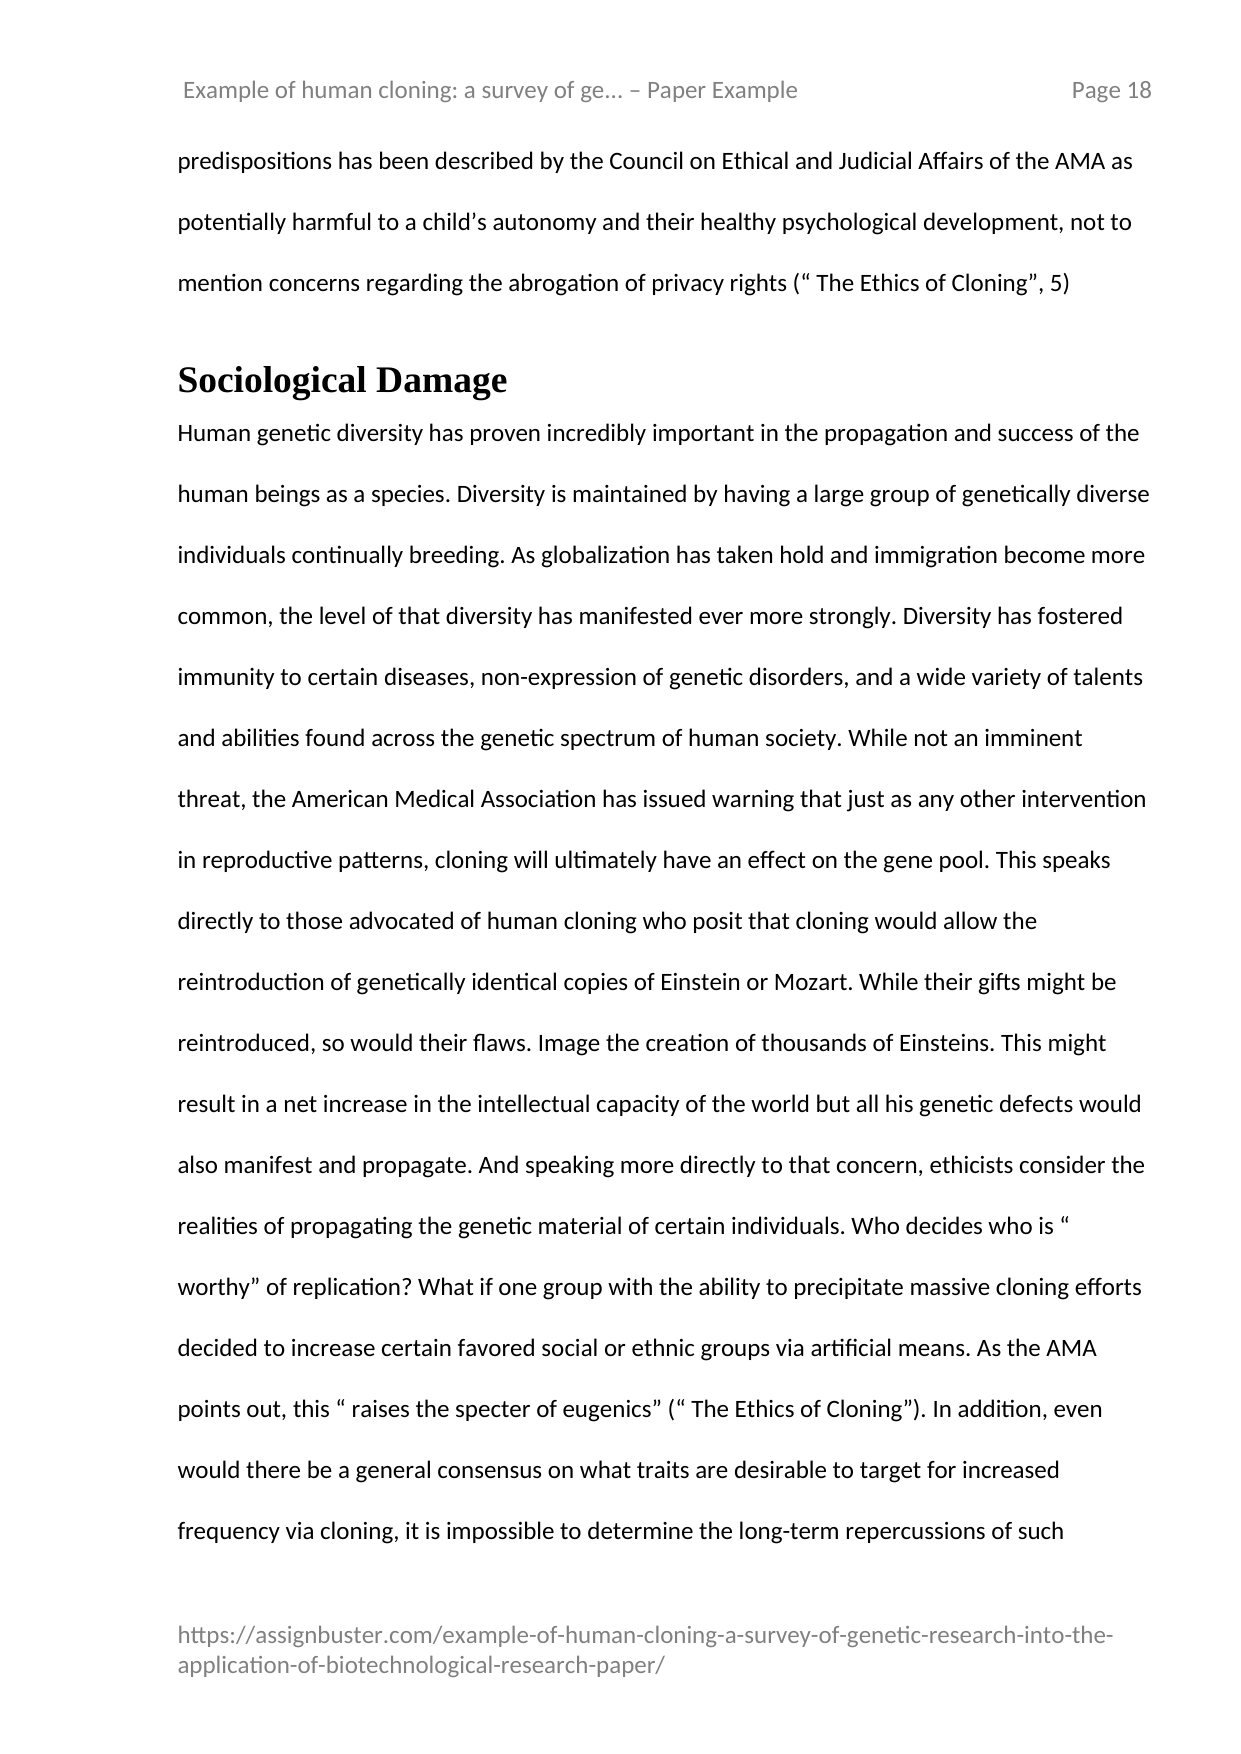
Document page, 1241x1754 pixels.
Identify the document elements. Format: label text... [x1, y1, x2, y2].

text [177, 145, 1152, 298]
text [177, 417, 1152, 1546]
subtitle Sociological Damage [177, 358, 1152, 401]
